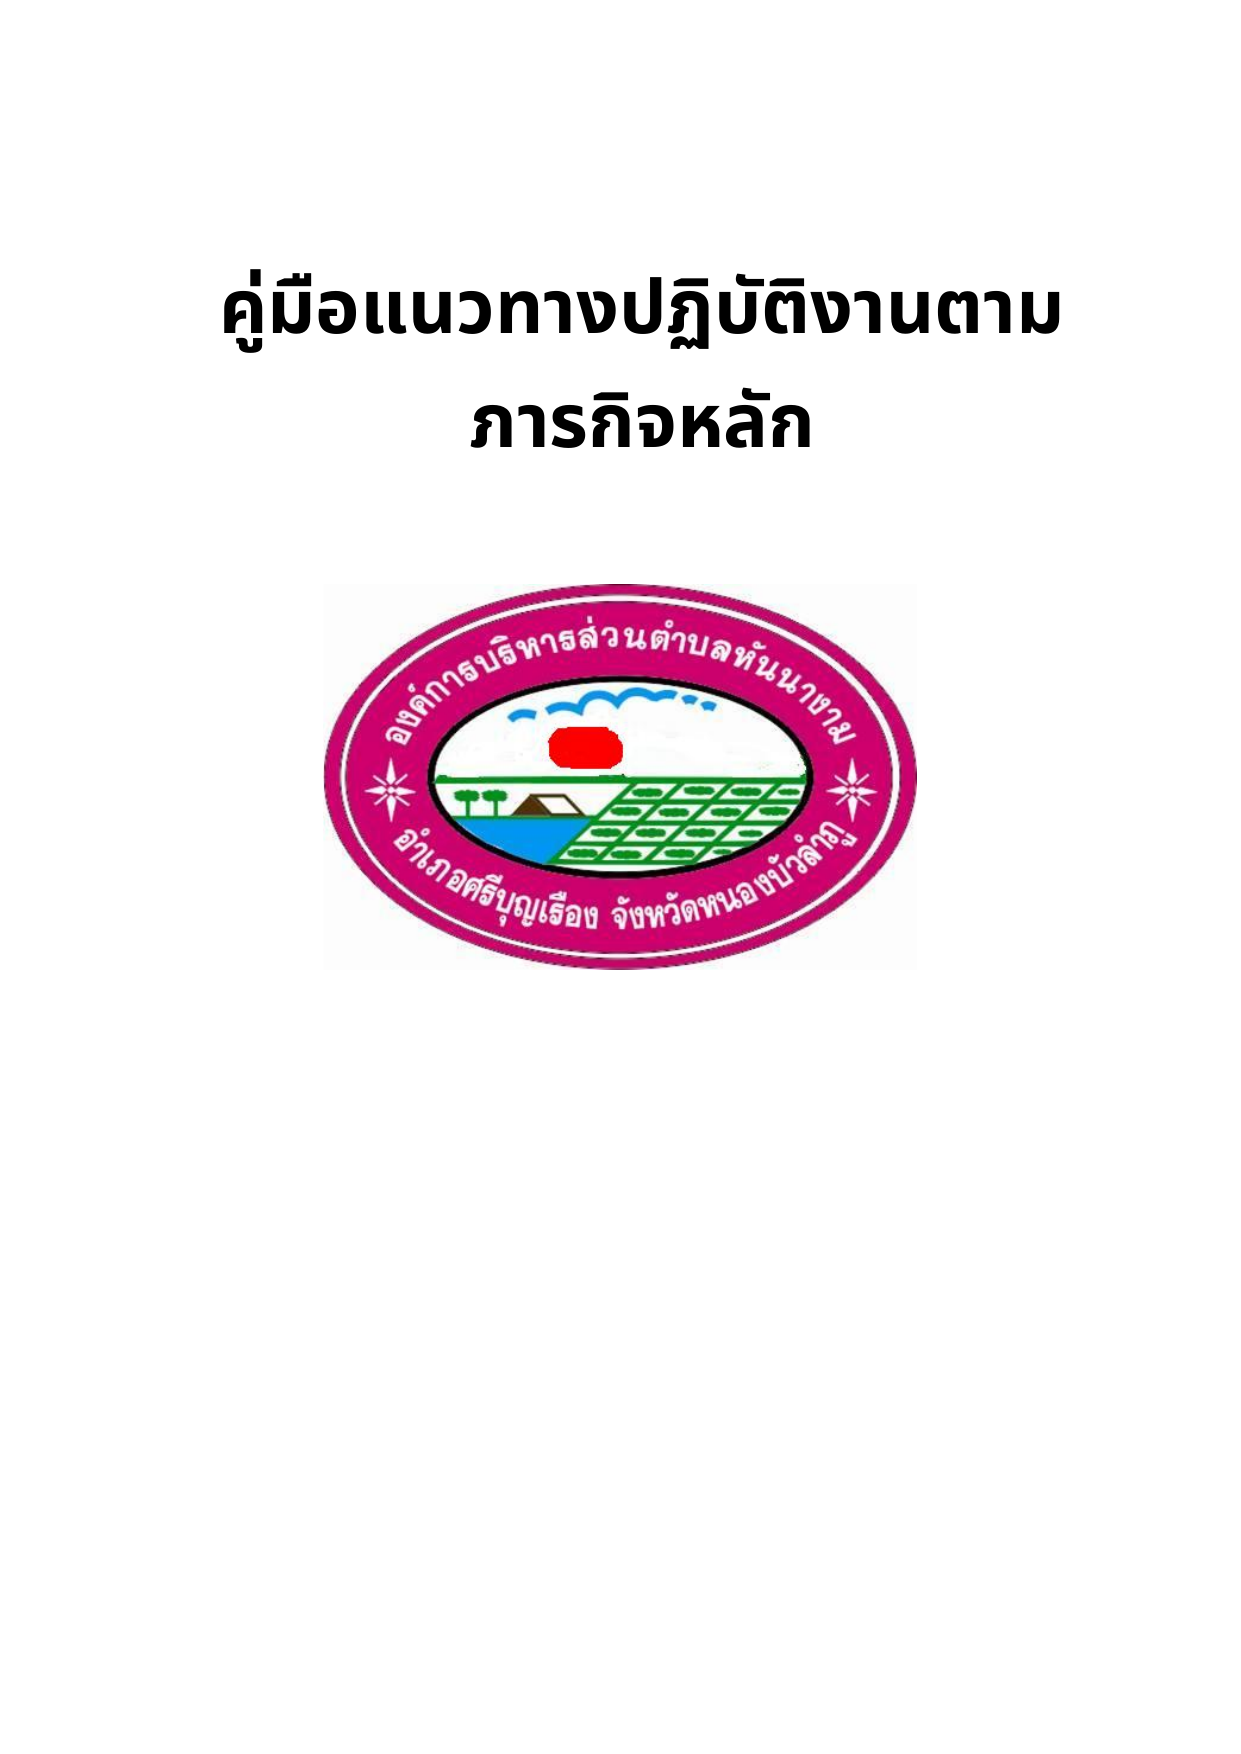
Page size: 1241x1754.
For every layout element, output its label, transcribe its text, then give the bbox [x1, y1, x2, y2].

text คู่มือแนวทางปฏิบัติงานตามภารกิจหลัก [148, 254, 1137, 481]
picture [323, 584, 917, 970]
